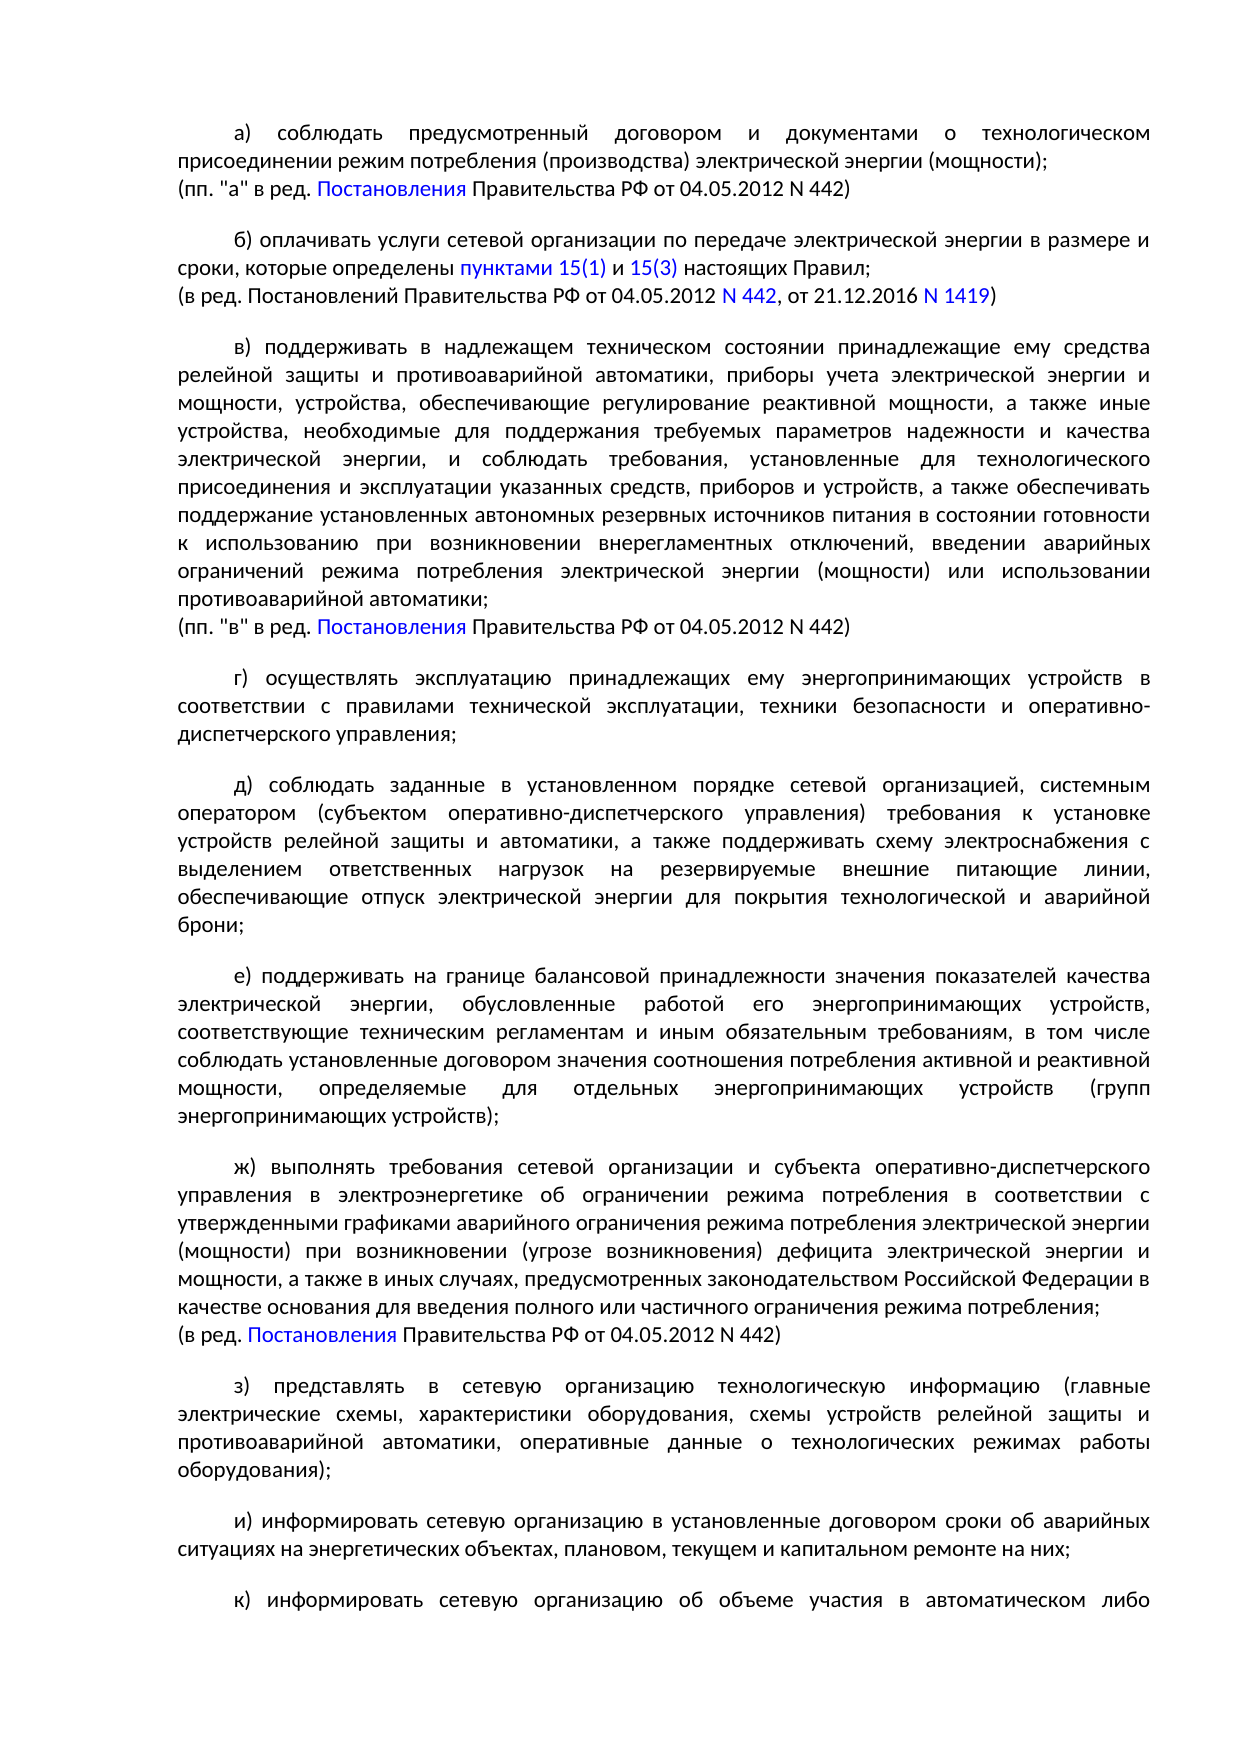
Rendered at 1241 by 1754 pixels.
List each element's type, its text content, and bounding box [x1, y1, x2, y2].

text г) осуществлять эксплуатацию принадлежащих ему энергопринимающих устройств в соответствии с правилами технической эксплуатации, техники безопасности и оперативно-диспетчерского управления; [177, 663, 1152, 747]
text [177, 1585, 1152, 1613]
text (пп. "в" в ред. Постановления Правительства РФ от 04.05.2012 N 442) [177, 612, 1152, 640]
text (пп. "а" в ред. Постановления Правительства РФ от 04.05.2012 N 442) [177, 174, 1152, 202]
text (в ред. Постановления Правительства РФ от 04.05.2012 N 442) [177, 1320, 1152, 1348]
text б) оплачивать услуги сетевой организации по передаче электрической энергии в размере и сроки, которые определены пунктами 15(1) и 15(3) настоящих Правил; [177, 225, 1152, 281]
text з) представлять в сетевую организацию технологическую информацию (главные электрические схемы, характеристики оборудования, схемы устройств релейной защиты и противоаварийной автоматики, оперативные данные о технологических режимах работы оборудования); [177, 1371, 1152, 1483]
text е) поддерживать на границе балансовой принадлежности значения показателей качества электрической энергии, обусловленные работой его энергопринимающих устройств, соответствующие техническим регламентам и иным обязательным требованиям, в том числе соблюдать установленные договором значения соотношения потребления активной и реактивной мощности, определяемые для отдельных энергопринимающих устройств (групп энергопринимающих устройств); [177, 961, 1152, 1129]
text (в ред. Постановлений Правительства РФ от 04.05.2012 N 442, от 21.12.2016 N 1419) [177, 281, 1152, 309]
text ж) выполнять требования сетевой организации и субъекта оперативно-диспетчерского управления в электроэнергетике об ограничении режима потребления в соответствии с утвержденными графиками аварийного ограничения режима потребления электрической энергии (мощности) при возникновении (угрозе возникновения) дефицита электрической энергии и мощности, а также в иных случаях, предусмотренных законодательством Российской Федерации в качестве основания для введения полного или частичного ограничения режима потребления; [177, 1152, 1152, 1320]
text в) поддерживать в надлежащем техническом состоянии принадлежащие ему средства релейной защиты и противоаварийной автоматики, приборы учета электрической энергии и мощности, устройства, обеспечивающие регулирование реактивной мощности, а также иные устройства, необходимые для поддержания требуемых параметров надежности и качества электрической энергии, и соблюдать требования, установленные для технологического присоединения и эксплуатации указанных средств, приборов и устройств, а также обеспечивать поддержание установленных автономных резервных источников питания в состоянии готовности к использованию при возникновении внерегламентных отключений, введении аварийных ограничений режима потребления электрической энергии (мощности) или использовании противоаварийной автоматики; [177, 332, 1152, 612]
text а) соблюдать предусмотренный договором и документами о технологическом присоединении режим потребления (производства) электрической энергии (мощности); [177, 118, 1152, 174]
text и) информировать сетевую организацию в установленные договором сроки об аварийных ситуациях на энергетических объектах, плановом, текущем и капитальном ремонте на них; [177, 1506, 1152, 1562]
text д) соблюдать заданные в установленном порядке сетевой организацией, системным оператором (субъектом оперативно-диспетчерского управления) требования к установке устройств релейной защиты и автоматики, а также поддерживать схему электроснабжения с выделением ответственных нагрузок на резервируемые внешние питающие линии, обеспечивающие отпуск электрической энергии для покрытия технологической и аварийной брони; [177, 770, 1152, 938]
